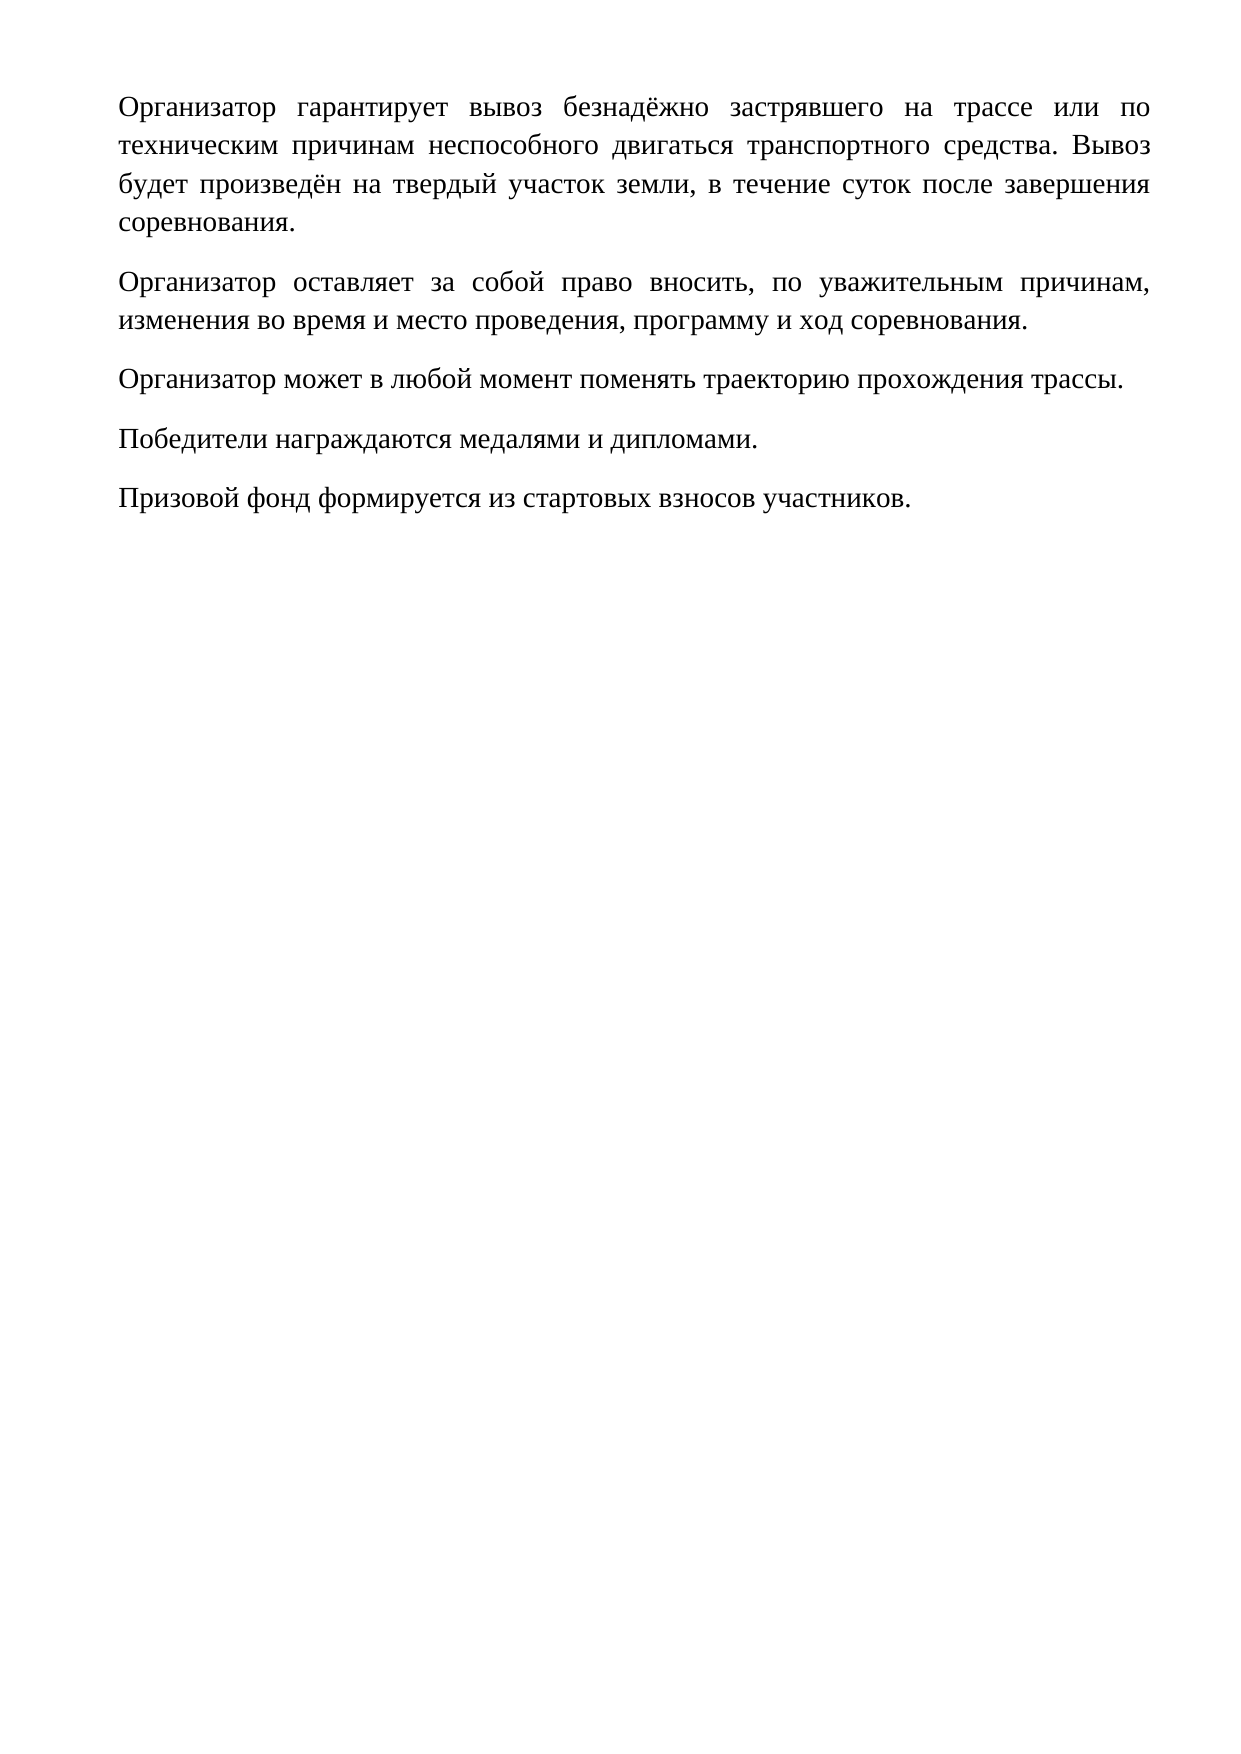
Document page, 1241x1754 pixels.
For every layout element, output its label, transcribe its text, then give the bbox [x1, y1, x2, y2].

text Победители награждаются медалями и дипломами. [118, 421, 1152, 454]
text Организатор оставляет за собой право вносить, по уважительным причинам, изменения во время и место проведения, программу и ход соревнования. [118, 264, 1152, 336]
text Организатор может в любой момент поменять траекторию прохождения трассы. [118, 362, 1152, 395]
text Призовой фонд формируется из стартовых взносов участников. [118, 480, 1152, 514]
text Организатор гарантирует вывоз безнадёжно застрявшего на трассе или по техническим причинам неспособного двигаться транспортного средства. Вывоз будет произведён на твердый участок земли, в течение суток после завершения соревнования. [118, 89, 1152, 238]
